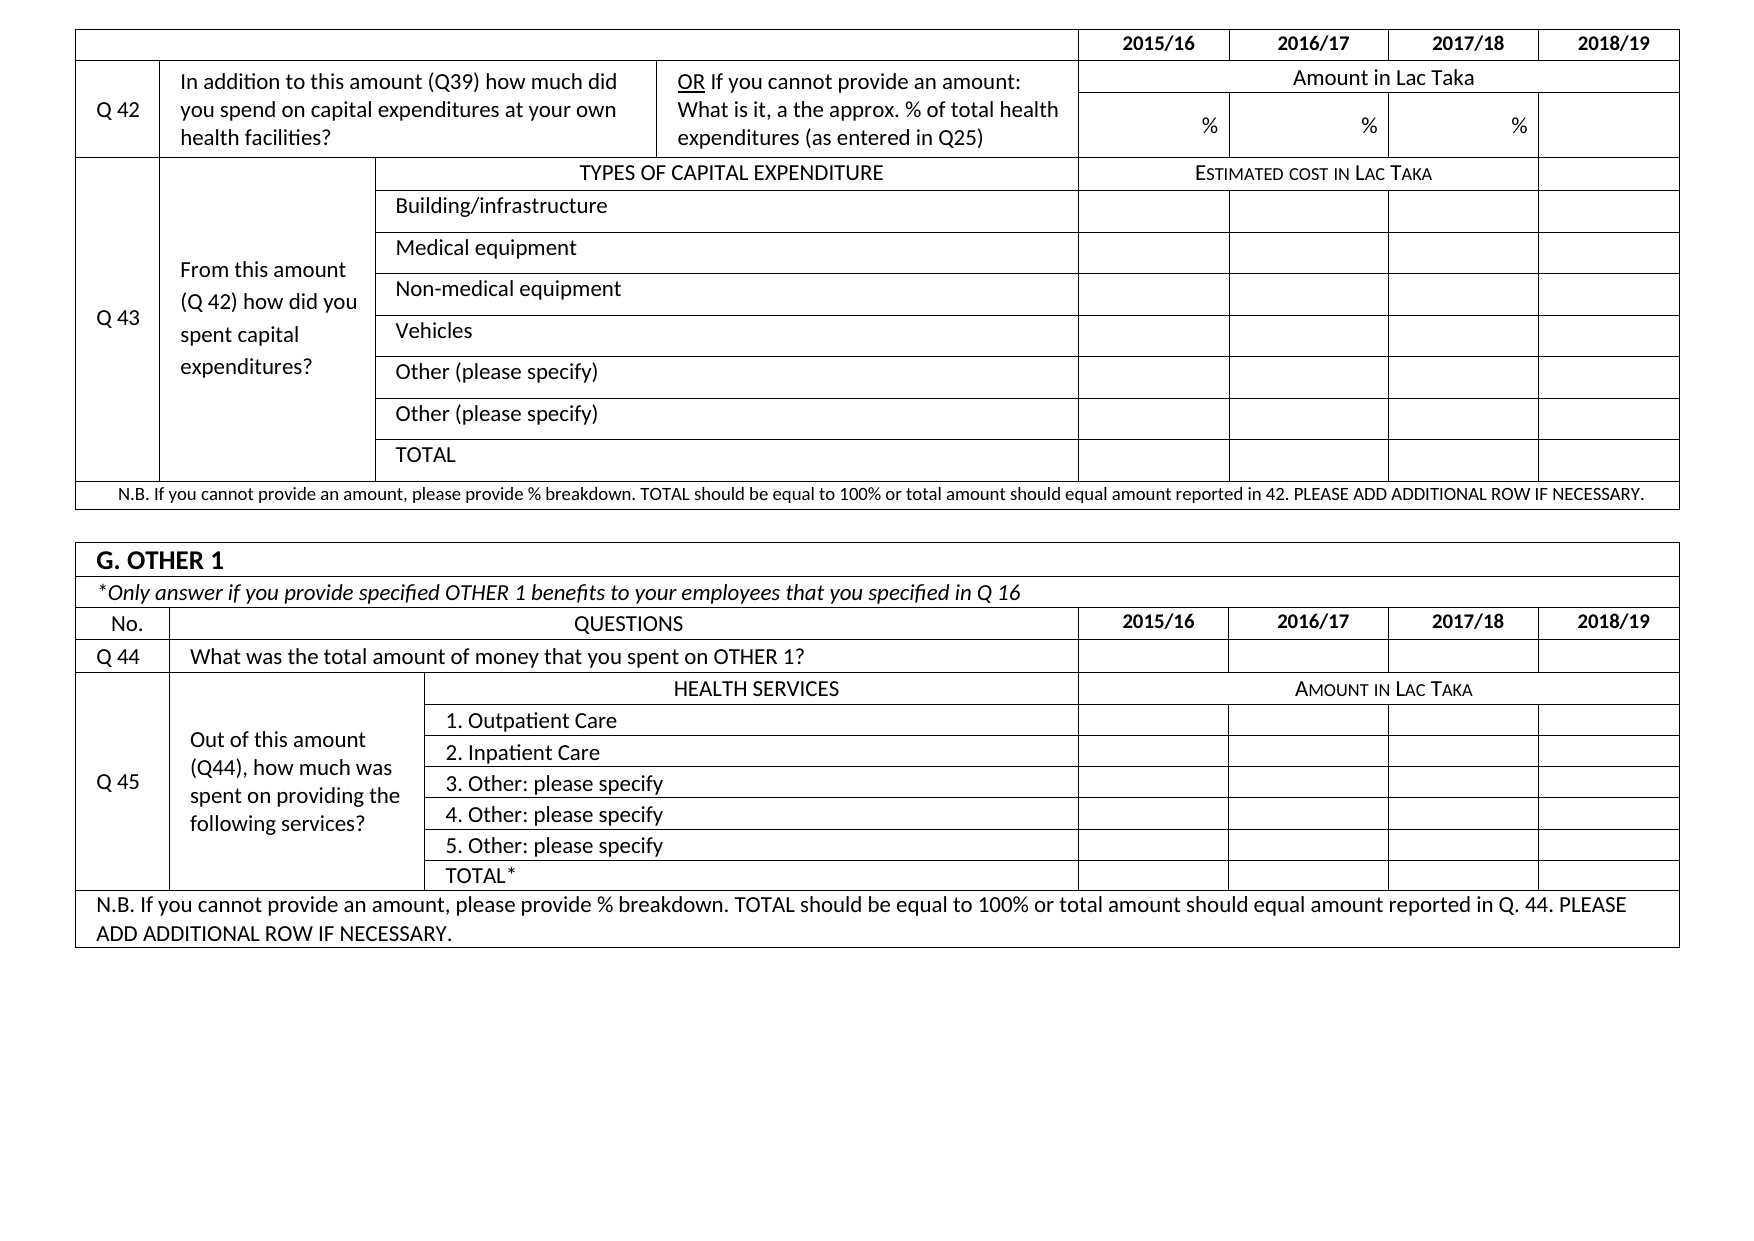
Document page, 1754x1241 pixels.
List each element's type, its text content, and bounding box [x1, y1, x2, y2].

table_cell 3. Other: please specify [425, 767, 1078, 797]
table_cell [1389, 440, 1538, 481]
table_cell 1. Outpatient Care [425, 705, 1078, 735]
table_cell Other (please specify) [376, 399, 1078, 439]
table_cell [1079, 357, 1229, 398]
table_cell [1389, 357, 1538, 398]
table_cell [1079, 274, 1229, 315]
table_cell 2018/19 [1539, 608, 1679, 638]
table_header [1539, 158, 1679, 190]
table_cell [1229, 861, 1388, 889]
table_cell [1079, 798, 1228, 828]
table_cell [1539, 440, 1679, 481]
table_cell TOTAL* [425, 861, 1078, 889]
table_cell N.B. If you cannot provide an amount, please provide % breakdown. TOTAL should be equal to 100% or total amount should equal amount reported in 42. PLEASE ADD ADDITIONAL ROW IF NECESSARY. [76, 482, 1679, 509]
table_cell [1230, 316, 1388, 356]
table_header 2015/16 [1079, 30, 1229, 60]
table_cell [1079, 640, 1228, 672]
table_cell [1539, 316, 1679, 356]
table_cell [1539, 640, 1679, 672]
table_cell % [1230, 93, 1388, 157]
table_cell [1539, 767, 1679, 797]
table_header Q 43 [76, 158, 159, 481]
table_cell 2015/16 [1079, 608, 1228, 638]
table_cell [1389, 736, 1538, 766]
table_cell Vehicles [376, 316, 1078, 356]
table_cell [1539, 705, 1679, 735]
table_header 2017/18 [1389, 30, 1538, 60]
table_cell TOTAL [376, 440, 1078, 481]
table_cell % [1079, 93, 1229, 157]
table_cell Other (please specify) [376, 357, 1078, 398]
table_cell In addition to this amount (Q39) how much did you spend on capital expenditures at your own health facilities? [160, 61, 656, 157]
table_cell [1079, 316, 1229, 356]
table_cell [1230, 233, 1388, 273]
table_cell Q 44 [76, 640, 169, 672]
table_cell [1230, 191, 1388, 232]
table_cell [1229, 798, 1388, 828]
table_cell [1389, 191, 1538, 232]
table_cell [1389, 767, 1538, 797]
table_cell [1079, 736, 1228, 766]
table_cell [1230, 357, 1388, 398]
table_cell 5. Other: please specify [425, 830, 1078, 860]
table_cell 2. Inpatient Care [425, 736, 1078, 766]
table_cell [1079, 705, 1228, 735]
table_cell Building/infrastructure [376, 191, 1078, 232]
table_cell *Only answer if you provide specified OTHER 1 benefits to your employees that you specified in Q 16 [76, 577, 1679, 607]
table_cell % [1389, 93, 1538, 157]
table_cell Out of this amount (Q44), how much was spent on providing the following services? [170, 673, 424, 889]
table_cell Amount in Lac Taka [1079, 673, 1679, 703]
table_header [76, 30, 1078, 60]
table_cell [1389, 798, 1538, 828]
table_cell [1539, 233, 1679, 273]
table_header 2018/19 [1539, 30, 1679, 60]
table_cell What was the total amount of money that you spent on OTHER 1? [170, 640, 1078, 672]
table_cell QUESTIONS [170, 608, 1078, 638]
table_cell [1539, 191, 1679, 232]
table_cell [1229, 830, 1388, 860]
table_cell Medical equipment [376, 233, 1078, 273]
table_cell [1389, 640, 1538, 672]
table_cell [1389, 399, 1538, 439]
table_cell [1230, 399, 1388, 439]
table_cell [1079, 861, 1228, 889]
table_cell [1539, 93, 1679, 157]
table_header 2016/17 [1230, 30, 1388, 60]
table_cell [1539, 399, 1679, 439]
table_cell [1229, 640, 1388, 672]
table_cell [1389, 316, 1538, 356]
table_cell [1229, 705, 1388, 735]
table_cell [1079, 191, 1229, 232]
table_cell [1389, 830, 1538, 860]
table_cell [1389, 705, 1538, 735]
table_cell [1539, 861, 1679, 889]
table_cell N.B. If you cannot provide an amount, please provide % breakdown. TOTAL should be equal to 100% or total amount should equal amount reported in Q. 44. PLEASE ADD ADDITIONAL ROW IF NECESSARY. [76, 891, 1679, 947]
table_cell Q 42 [76, 61, 159, 157]
table_cell No. [76, 608, 169, 638]
table_header Estimated cost in Lac Taka [1079, 158, 1538, 190]
table_cell [1539, 736, 1679, 766]
table_cell [1230, 440, 1388, 481]
table_cell OR If you cannot provide an amount: What is it, a the approx. % of total health expenditures (as entered in Q25) [657, 61, 1078, 157]
table_cell [1079, 440, 1229, 481]
table_header G. OTHER 1 [76, 543, 1679, 576]
table_cell [1389, 233, 1538, 273]
table_cell [1079, 233, 1229, 273]
table_cell 4. Other: please specify [425, 798, 1078, 828]
table_cell [1079, 399, 1229, 439]
table_cell [1539, 798, 1679, 828]
table_cell [1389, 274, 1538, 315]
table_header From this amount (Q 42) how did you spent capital expenditures? [160, 158, 375, 481]
table_cell Non-medical equipment [376, 274, 1078, 315]
table_cell [1389, 861, 1538, 889]
table_cell [1539, 274, 1679, 315]
table_cell [1230, 274, 1388, 315]
table_cell 2016/17 [1229, 608, 1388, 638]
table_cell [1229, 767, 1388, 797]
table_cell Q 45 [76, 673, 169, 889]
table_header Types of Capital Expenditure [376, 158, 1078, 190]
table_cell HEALTH SERVICES [425, 673, 1078, 703]
table_cell [1079, 830, 1228, 860]
table_cell Amount in Lac Taka [1079, 61, 1679, 92]
table_cell [1539, 357, 1679, 398]
table_cell [1079, 767, 1228, 797]
table_cell [1229, 736, 1388, 766]
table_cell 2017/18 [1389, 608, 1538, 638]
table_cell [1539, 830, 1679, 860]
